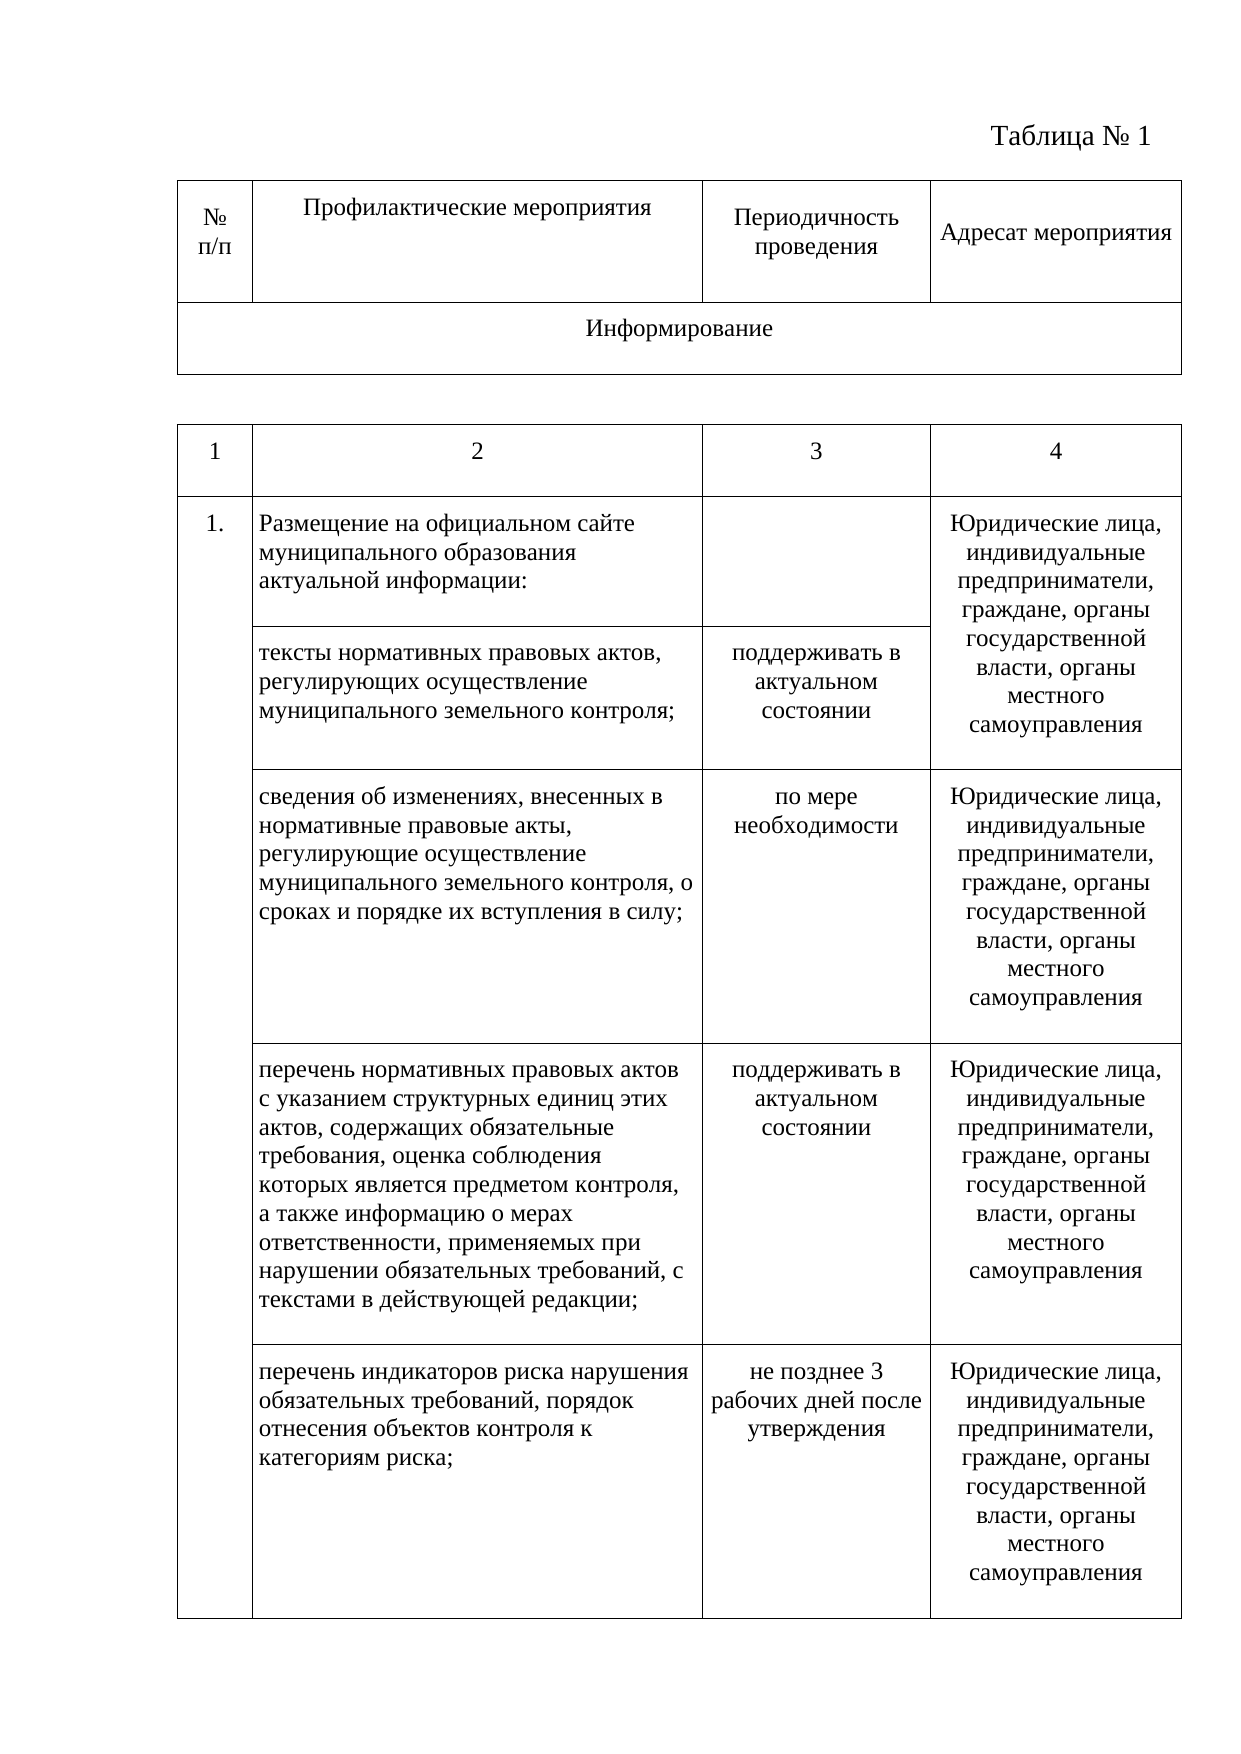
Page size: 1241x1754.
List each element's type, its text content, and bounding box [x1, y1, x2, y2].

table_cell [703, 497, 930, 626]
table_cell по мере необходимости [703, 770, 930, 1042]
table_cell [931, 1345, 1181, 1617]
table_cell Размещение на официальном сайте муниципального образования актуальной информации: [253, 497, 702, 626]
table_header Адресат мероприятия [931, 181, 1181, 302]
table_header Периодичность проведения [703, 181, 930, 302]
table_cell перечень индикаторов риска нарушения обязательных требований, порядок отнесения объектов контроля к категориям риска; [253, 1345, 702, 1617]
table_header № п/п [178, 181, 252, 302]
table_cell Информирование [178, 303, 1181, 374]
table_cell Юридические лица, индивидуальные предприниматели, граждане, органы государственной власти, органы местного самоуправления [931, 770, 1181, 1042]
table_cell сведения об изменениях, внесенных в нормативные правовые акты, регулирующие осуществление муниципального земельного контроля, о сроках и порядке их вступления в силу; [253, 770, 702, 1042]
table_cell поддерживать в актуальном состоянии [703, 1044, 930, 1344]
text Таблица № 1 [177, 118, 1152, 152]
table_cell тексты нормативных правовых актов, регулирующих осуществление муниципального земельного контроля; [253, 627, 702, 769]
table_header 4 [931, 425, 1181, 496]
table_header 2 [253, 425, 702, 496]
table_cell Юридические лица, индивидуальные предприниматели, граждане, органы государственной власти, органы местного самоуправления [931, 497, 1181, 769]
table_header 1 [178, 425, 252, 496]
table_cell поддерживать в актуальном состоянии [703, 627, 930, 769]
table_cell перечень нормативных правовых актов с указанием структурных единиц этих актов, содержащих обязательные требования, оценка соблюдения которых является предметом контроля, а также информацию о мерах ответственности, применяемых при нарушении обязательных требований, с текстами в действующей редакции; [253, 1044, 702, 1344]
table_cell не позднее 3 рабочих дней после утверждения [703, 1345, 930, 1617]
table_cell 1. [178, 497, 252, 1617]
table_cell Юридические лица, индивидуальные предприниматели, граждане, органы государственной власти, органы местного самоуправления [931, 1044, 1181, 1344]
table_header Профилактические мероприятия [253, 181, 702, 302]
table_header 3 [703, 425, 930, 496]
